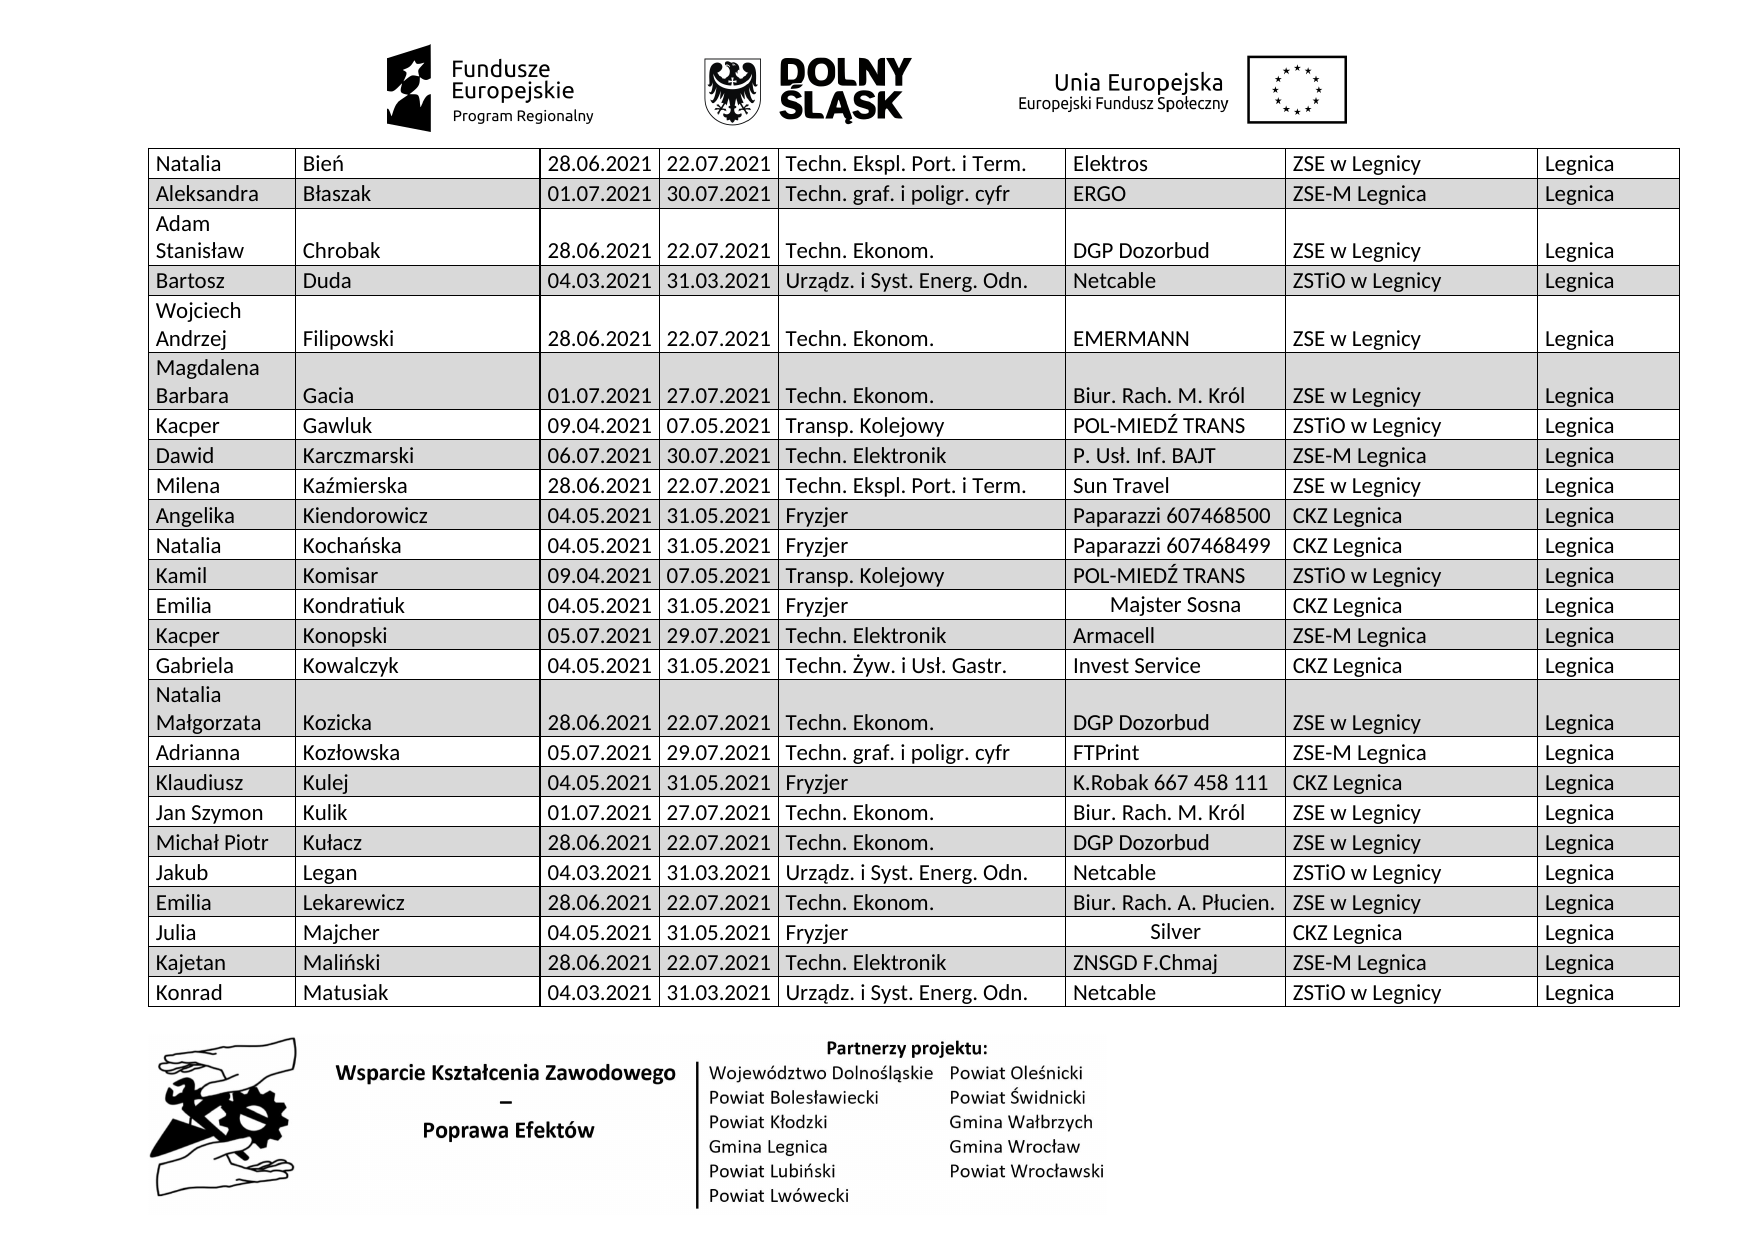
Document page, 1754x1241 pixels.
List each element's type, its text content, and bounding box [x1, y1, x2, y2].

table_cell Fryzjer [779, 500, 1065, 529]
table_cell Kulej [296, 767, 539, 796]
table_cell Natalia [149, 149, 295, 178]
table_cell Legnica [1538, 209, 1679, 265]
table_cell Legnica [1538, 296, 1679, 352]
table_cell Legnica [1538, 737, 1679, 766]
table_cell Michał Piotr [149, 827, 295, 856]
table_cell Gacia [296, 353, 539, 409]
table_cell Bień [296, 149, 539, 178]
table_cell Urządz. i Syst. Energ. Odn. [779, 977, 1065, 1006]
table_cell ZSE-M Legnica [1286, 947, 1537, 976]
table_cell 06.07.2021 [541, 440, 659, 469]
picture [147, 1034, 1108, 1215]
table_cell Komisar [296, 560, 539, 589]
table_cell Techn. Elektronik [779, 947, 1065, 976]
table_cell POL-MIEDŹ TRANS [1066, 560, 1285, 589]
table_cell 31.05.2021 [660, 917, 778, 946]
table_cell Gabriela [149, 650, 295, 679]
table_cell 31.05.2021 [660, 500, 778, 529]
table_cell Konopski [296, 620, 539, 649]
table_cell 09.04.2021 [541, 410, 659, 439]
table_cell CKZ Legnica [1286, 530, 1537, 559]
table_cell CKZ Legnica [1286, 590, 1537, 619]
table_cell 22.07.2021 [660, 296, 778, 352]
table_cell 22.07.2021 [660, 827, 778, 856]
table_cell 07.05.2021 [660, 560, 778, 589]
table_cell Emilia [149, 887, 295, 916]
table_cell Legnica [1538, 560, 1679, 589]
table_cell Legnica [1538, 620, 1679, 649]
table_cell Legnica [1538, 857, 1679, 886]
table_cell Kochańska [296, 530, 539, 559]
table_cell 22.07.2021 [660, 470, 778, 499]
table_cell Techn. Ekspl. Port. i Term. [779, 470, 1065, 499]
table_cell ZSE-M Legnica [1286, 620, 1537, 649]
table_cell Elektros [1066, 149, 1285, 178]
table_cell Duda [296, 266, 539, 295]
table_cell ZSE-M Legnica [1286, 737, 1537, 766]
table_cell 28.06.2021 [541, 887, 659, 916]
table_cell ZSE w Legnicy [1286, 149, 1537, 178]
table_cell ERGO [1066, 179, 1285, 208]
table_cell Kozicka [296, 680, 539, 736]
table_cell 01.07.2021 [541, 353, 659, 409]
table_cell Legnica [1538, 353, 1679, 409]
table_cell Legnica [1538, 680, 1679, 736]
table_cell 22.07.2021 [660, 209, 778, 265]
table_cell Netcable [1066, 266, 1285, 295]
table_cell Kiendorowicz [296, 500, 539, 529]
table_cell Transp. Kolejowy [779, 410, 1065, 439]
table_cell Kowalczyk [296, 650, 539, 679]
table_cell 28.06.2021 [541, 470, 659, 499]
table_cell POL-MIEDŹ TRANS [1066, 410, 1285, 439]
table_cell Legnica [1538, 500, 1679, 529]
table_cell Chrobak [296, 209, 539, 265]
table_cell ZSE w Legnicy [1286, 680, 1537, 736]
table_cell Legan [296, 857, 539, 886]
table_cell 04.05.2021 [541, 500, 659, 529]
table_cell Urządz. i Syst. Energ. Odn. [779, 266, 1065, 295]
table_cell Legnica [1538, 410, 1679, 439]
table_cell 22.07.2021 [660, 149, 778, 178]
table_cell 28.06.2021 [541, 149, 659, 178]
table_cell Legnica [1538, 917, 1679, 946]
table_cell Sun Travel [1066, 470, 1285, 499]
table_cell Legnica [1538, 827, 1679, 856]
table_cell Legnica [1538, 440, 1679, 469]
table_cell EMERMANN [1066, 296, 1285, 352]
table_cell ZSTiO w Legnicy [1286, 560, 1537, 589]
table_cell Legnica [1538, 650, 1679, 679]
table_cell CKZ Legnica [1286, 767, 1537, 796]
table_cell Kułacz [296, 827, 539, 856]
table_cell Techn. Elektronik [779, 620, 1065, 649]
table_cell Legnica [1538, 530, 1679, 559]
table_cell Paparazzi 607468500 [1066, 500, 1285, 529]
table_cell DGP Dozorbud [1066, 209, 1285, 265]
table_cell Legnica [1538, 797, 1679, 826]
table_cell 22.07.2021 [660, 680, 778, 736]
table_cell ZSTiO w Legnicy [1286, 857, 1537, 886]
table_cell DGP Dozorbud [1066, 680, 1285, 736]
table_cell Urządz. i Syst. Energ. Odn. [779, 857, 1065, 886]
table_cell Kamil [149, 560, 295, 589]
table_cell Adrianna [149, 737, 295, 766]
table_cell Filipowski [296, 296, 539, 352]
table_cell DGP Dozorbud [1066, 827, 1285, 856]
table_cell 31.03.2021 [660, 266, 778, 295]
table_cell 28.06.2021 [541, 209, 659, 265]
table_cell 31.03.2021 [660, 977, 778, 1006]
table_cell K.Robak 667 458 111 [1066, 767, 1285, 796]
table_cell FTPrint [1066, 737, 1285, 766]
table_cell 04.05.2021 [541, 590, 659, 619]
table_cell 28.06.2021 [541, 680, 659, 736]
table_cell Techn. Żyw. i Usł. Gastr. [779, 650, 1065, 679]
table_cell Kajetan [149, 947, 295, 976]
table_cell Konrad [149, 977, 295, 1006]
table_cell P. Usł. Inf. BAJT [1066, 440, 1285, 469]
table_cell Netcable [1066, 977, 1285, 1006]
table_cell 31.05.2021 [660, 767, 778, 796]
table_cell Silver [1066, 917, 1285, 946]
table_cell Magdalena Barbara [149, 353, 295, 409]
table_cell Biur. Rach. M. Król [1066, 797, 1285, 826]
table_cell Dawid [149, 440, 295, 469]
picture [387, 44, 1347, 132]
table_cell 30.07.2021 [660, 179, 778, 208]
table_cell Transp. Kolejowy [779, 560, 1065, 589]
table_cell Techn. Ekonom. [779, 353, 1065, 409]
table_cell Majster Sosna [1066, 590, 1285, 619]
table_cell Adam Stanisław [149, 209, 295, 265]
table_cell Matusiak [296, 977, 539, 1006]
table_cell Techn. Elektronik [779, 440, 1065, 469]
table_cell 29.07.2021 [660, 620, 778, 649]
table_cell Invest Service [1066, 650, 1285, 679]
table_cell 04.05.2021 [541, 530, 659, 559]
table_cell ZSE-M Legnica [1286, 179, 1537, 208]
table_cell 31.03.2021 [660, 857, 778, 886]
table_cell Techn. Ekonom. [779, 296, 1065, 352]
table_cell Klaudiusz [149, 767, 295, 796]
table_cell ZSE w Legnicy [1286, 209, 1537, 265]
table_cell 09.04.2021 [541, 560, 659, 589]
table_cell Kaźmierska [296, 470, 539, 499]
table_cell CKZ Legnica [1286, 650, 1537, 679]
table_cell 31.05.2021 [660, 530, 778, 559]
table_cell 04.03.2021 [541, 266, 659, 295]
table_cell Karczmarski [296, 440, 539, 469]
table_cell 05.07.2021 [541, 620, 659, 649]
table_cell 28.06.2021 [541, 296, 659, 352]
table_cell ZSTiO w Legnicy [1286, 266, 1537, 295]
table_cell 29.07.2021 [660, 737, 778, 766]
table_cell Armacell [1066, 620, 1285, 649]
table_cell Techn. graf. i poligr. cyfr [779, 737, 1065, 766]
table_cell 07.05.2021 [660, 410, 778, 439]
table_cell 22.07.2021 [660, 947, 778, 976]
table_cell 04.05.2021 [541, 767, 659, 796]
table_cell Kozłowska [296, 737, 539, 766]
table_cell Legnica [1538, 149, 1679, 178]
table_cell 28.06.2021 [541, 827, 659, 856]
table_cell Natalia [149, 530, 295, 559]
table_cell ZSE w Legnicy [1286, 470, 1537, 499]
table_cell Wojciech Andrzej [149, 296, 295, 352]
table_cell 01.07.2021 [541, 179, 659, 208]
table_cell ZSE w Legnicy [1286, 797, 1537, 826]
table_cell 04.03.2021 [541, 977, 659, 1006]
table_cell Majcher [296, 917, 539, 946]
table_cell Kondratiuk [296, 590, 539, 619]
table_cell Legnica [1538, 590, 1679, 619]
table_cell Fryzjer [779, 917, 1065, 946]
table_cell Techn. Ekonom. [779, 887, 1065, 916]
table_cell Techn. Ekspl. Port. i Term. [779, 149, 1065, 178]
table_cell Techn. Ekonom. [779, 680, 1065, 736]
table_cell Legnica [1538, 767, 1679, 796]
table_cell 05.07.2021 [541, 737, 659, 766]
table_cell 28.06.2021 [541, 947, 659, 976]
table_cell CKZ Legnica [1286, 500, 1537, 529]
table_cell ZSE-M Legnica [1286, 440, 1537, 469]
table_cell ZNSGD F.Chmaj [1066, 947, 1285, 976]
table_cell ZSE w Legnicy [1286, 827, 1537, 856]
table_cell 31.05.2021 [660, 650, 778, 679]
table_cell Angelika [149, 500, 295, 529]
table_cell 27.07.2021 [660, 353, 778, 409]
table_cell Lekarewicz [296, 887, 539, 916]
table_cell 04.05.2021 [541, 917, 659, 946]
table_cell Techn. Ekonom. [779, 797, 1065, 826]
table_cell Legnica [1538, 887, 1679, 916]
table_cell Legnica [1538, 470, 1679, 499]
table_cell CKZ Legnica [1286, 917, 1537, 946]
table_cell Biur. Rach. A. Płucien. [1066, 887, 1285, 916]
table_cell Jan Szymon [149, 797, 295, 826]
table_cell 31.05.2021 [660, 590, 778, 619]
table_cell Kulik [296, 797, 539, 826]
table_cell ZSTiO w Legnicy [1286, 410, 1537, 439]
table_cell Techn. graf. i poligr. cyfr [779, 179, 1065, 208]
table_cell Kacper [149, 410, 295, 439]
table_cell 01.07.2021 [541, 797, 659, 826]
table_cell Maliński [296, 947, 539, 976]
table_cell Legnica [1538, 179, 1679, 208]
table_cell Emilia [149, 590, 295, 619]
table_cell 04.03.2021 [541, 857, 659, 886]
table_cell Julia [149, 917, 295, 946]
table_cell ZSE w Legnicy [1286, 353, 1537, 409]
table_cell Aleksandra [149, 179, 295, 208]
table_cell Gawluk [296, 410, 539, 439]
table_cell Fryzjer [779, 590, 1065, 619]
table_cell Legnica [1538, 266, 1679, 295]
table_cell Fryzjer [779, 530, 1065, 559]
table_cell Błaszak [296, 179, 539, 208]
table_cell Bartosz [149, 266, 295, 295]
table_cell Biur. Rach. M. Król [1066, 353, 1285, 409]
table_cell ZSTiO w Legnicy [1286, 977, 1537, 1006]
table_cell ZSE w Legnicy [1286, 296, 1537, 352]
table_cell Natalia Małgorzata [149, 680, 295, 736]
table_cell ZSE w Legnicy [1286, 887, 1537, 916]
table_cell Fryzjer [779, 767, 1065, 796]
table_cell Jakub [149, 857, 295, 886]
table_cell Techn. Ekonom. [779, 827, 1065, 856]
table_cell Legnica [1538, 977, 1679, 1006]
table_cell 30.07.2021 [660, 440, 778, 469]
table_cell Techn. Ekonom. [779, 209, 1065, 265]
table_cell 04.05.2021 [541, 650, 659, 679]
table_cell 22.07.2021 [660, 887, 778, 916]
table_cell Legnica [1538, 947, 1679, 976]
table_cell Milena [149, 470, 295, 499]
table_cell Kacper [149, 620, 295, 649]
table_cell Netcable [1066, 857, 1285, 886]
table_cell 27.07.2021 [660, 797, 778, 826]
table_cell Paparazzi 607468499 [1066, 530, 1285, 559]
